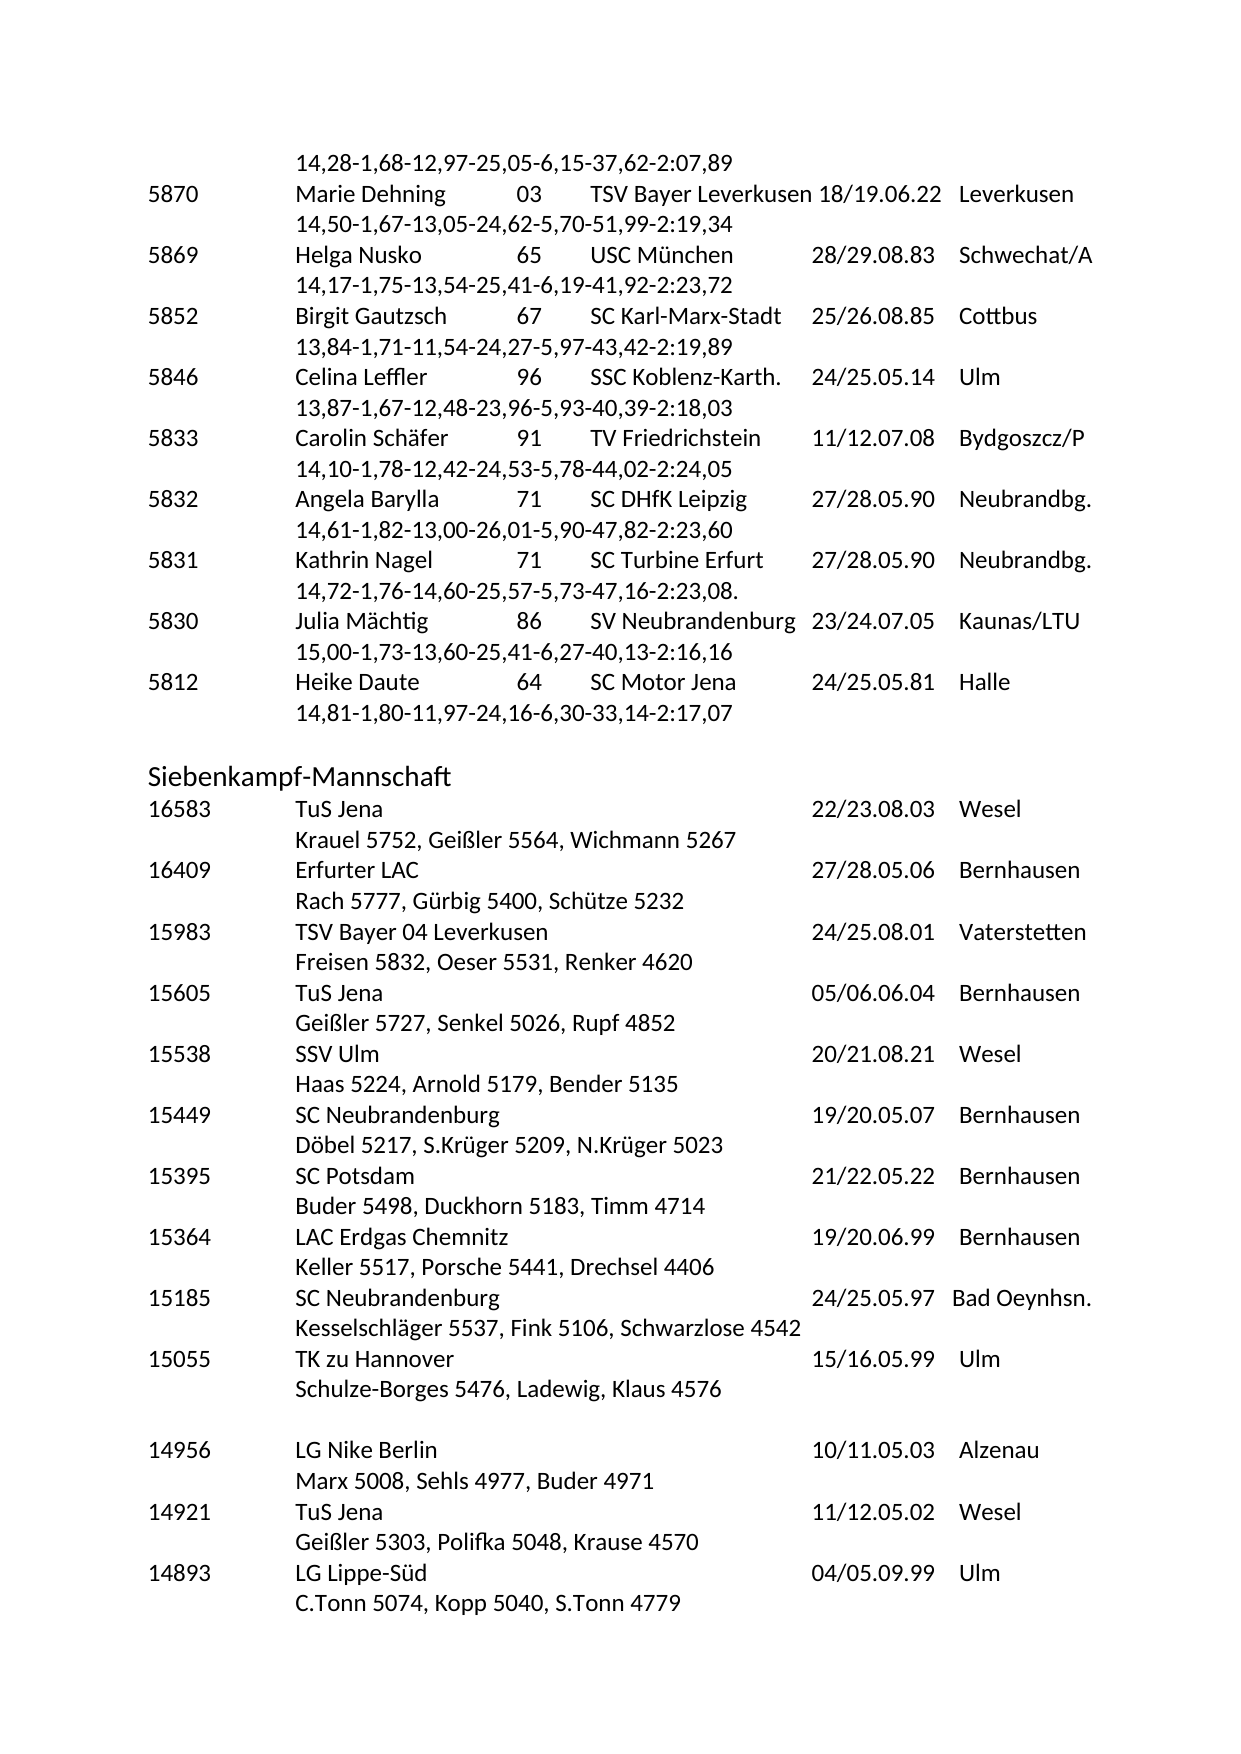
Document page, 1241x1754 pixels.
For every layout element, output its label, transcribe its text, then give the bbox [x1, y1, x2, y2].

text 5831 Kathrin Nagel 71 SC Turbine Erfurt 27/28.05.90 Neubrandbg. [148, 544, 1093, 575]
text Geißler 5727, Senkel 5026, Rupf 4852 [148, 1007, 1093, 1038]
text C.Tonn 5074, Kopp 5040, S.Tonn 4779 [148, 1587, 1093, 1618]
text Freisen 5832, Oeser 5531, Renker 4620 [148, 946, 1093, 977]
text 5832 Angela Barylla 71 SC DHfK Leipzig 27/28.05.90 Neubrandbg. [148, 483, 1093, 514]
text 15185 SC Neubrandenburg 24/25.05.97 Bad Oeynhsn. [148, 1282, 1093, 1312]
text Geißler 5303, Polifka 5048, Krause 4570 [148, 1526, 1093, 1557]
text Rach 5777, Gürbig 5400, Schütze 5232 [148, 885, 1093, 916]
text 13,87-1,67-12,48-23,96-5,93-40,39-2:18,03 [148, 392, 1093, 422]
text 14,81-1,80-11,97-24,16-6,30-33,14-2:17,07 [148, 697, 1093, 727]
text 15983 TSV Bayer 04 Leverkusen 24/25.08.01 Vaterstetten [148, 916, 1093, 946]
text 15538 SSV Ulm 20/21.08.21 Wesel [148, 1038, 1093, 1068]
text Krauel 5752, Geißler 5564, Wichmann 5267 [148, 824, 1093, 855]
text 14893 LG Lippe-Süd 04/05.09.99 Ulm [148, 1557, 1093, 1587]
text Marx 5008, Sehls 4977, Buder 4971 [148, 1465, 1093, 1496]
text 13,84-1,71-11,54-24,27-5,97-43,42-2:19,89 [148, 331, 1093, 361]
text 15605 TuS Jena 05/06.06.04 Bernhausen [148, 977, 1093, 1007]
text Keller 5517, Porsche 5441, Drechsel 4406 [148, 1251, 1093, 1282]
text 15449 SC Neubrandenburg 19/20.05.07 Bernhausen [148, 1099, 1093, 1129]
text 5869 Helga Nusko 65 USC München 28/29.08.83 Schwechat/A [148, 239, 1093, 270]
text 14921 TuS Jena 11/12.05.02 Wesel [148, 1496, 1093, 1526]
text 14,61-1,82-13,00-26,01-5,90-47,82-2:23,60 [148, 514, 1093, 544]
text 5830 Julia Mächtig 86 SV Neubrandenburg 23/24.07.05 Kaunas/LTU [148, 605, 1093, 636]
text 14,72-1,76-14,60-25,57-5,73-47,16-2:23,08. [148, 575, 1093, 605]
text Kesselschläger 5537, Fink 5106, Schwarzlose 4542 [148, 1312, 1093, 1343]
text 14,50-1,67-13,05-24,62-5,70-51,99-2:19,34 [148, 209, 1093, 239]
text 5852 Birgit Gautzsch 67 SC Karl-Marx-Stadt 25/26.08.85 Cottbus [148, 300, 1093, 331]
text 14,28-1,68-12,97-25,05-6,15-37,62-2:07,89 [148, 148, 1093, 178]
text 15364 LAC Erdgas Chemnitz 19/20.06.99 Bernhausen [148, 1221, 1093, 1251]
text 16583 TuS Jena 22/23.08.03 Wesel [148, 794, 1093, 824]
text 15395 SC Potsdam 21/22.05.22 Bernhausen [148, 1160, 1093, 1190]
text Schulze-Borges 5476, Ladewig, Klaus 4576 [148, 1373, 1093, 1404]
text 5870 Marie Dehning 03 TSV Bayer Leverkusen 18/19.06.22 Leverkusen [148, 178, 1093, 209]
text Siebenkampf-Mannschaft [148, 758, 1093, 794]
text 5833 Carolin Schäfer 91 TV Friedrichstein 11/12.07.08 Bydgoszcz/P [148, 422, 1093, 453]
text 14956 LG Nike Berlin 10/11.05.03 Alzenau [148, 1434, 1093, 1465]
text Haas 5224, Arnold 5179, Bender 5135 [148, 1068, 1093, 1099]
text Buder 5498, Duckhorn 5183, Timm 4714 [148, 1190, 1093, 1221]
text 14,10-1,78-12,42-24,53-5,78-44,02-2:24,05 [148, 453, 1093, 483]
text 15055 TK zu Hannover 15/16.05.99 Ulm [148, 1343, 1093, 1373]
text Döbel 5217, S.Krüger 5209, N.Krüger 5023 [148, 1129, 1093, 1160]
text 5812 Heike Daute 64 SC Motor Jena 24/25.05.81 Halle [148, 666, 1093, 697]
text 16409 Erfurter LAC 27/28.05.06 Bernhausen [148, 855, 1093, 885]
text 15,00-1,73-13,60-25,41-6,27-40,13-2:16,16 [148, 636, 1093, 666]
text 14,17-1,75-13,54-25,41-6,19-41,92-2:23,72 [148, 270, 1093, 300]
text 5846 Celina Leffler 96 SSC Koblenz-Karth. 24/25.05.14 Ulm [148, 361, 1093, 392]
